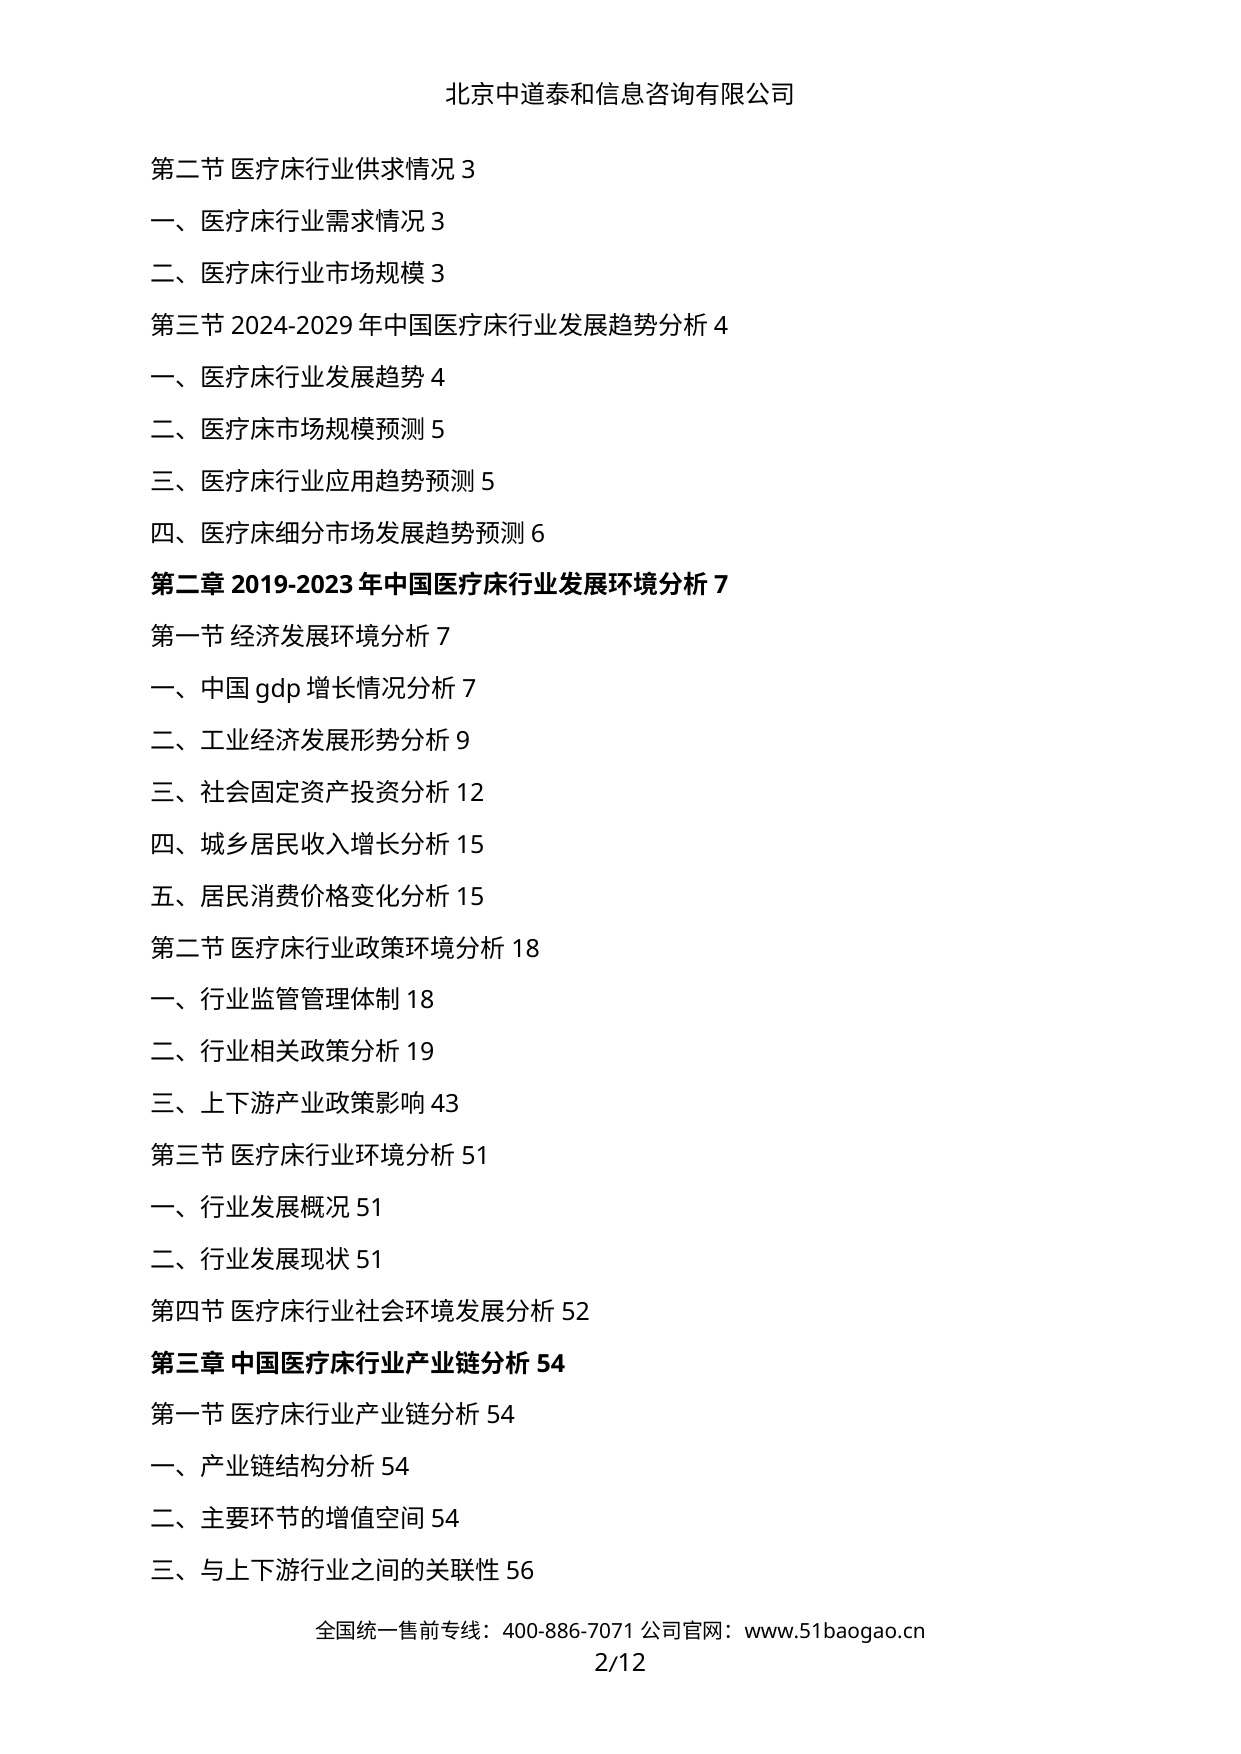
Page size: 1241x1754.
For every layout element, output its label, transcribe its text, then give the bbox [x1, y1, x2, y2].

text 第四节 医疗床行业社会环境发展分析 52 [150, 1291, 1090, 1327]
text 二、行业发展现状 51 [150, 1239, 1090, 1276]
text 一、行业发展概况 51 [150, 1187, 1090, 1224]
text 第三章 中国医疗床行业产业链分析 54 [150, 1343, 1090, 1379]
text 第三节 2024-2029年中国医疗床行业发展趋势分析 4 [150, 306, 1090, 342]
text 一、产业链结构分析 54 [150, 1447, 1090, 1483]
text 一、行业监管管理体制 18 [150, 980, 1090, 1016]
text 二、医疗床市场规模预测 5 [150, 409, 1090, 446]
text 一、医疗床行业发展趋势 4 [150, 357, 1090, 394]
text 第二章 2019-2023年中国医疗床行业发展环境分析 7 [150, 565, 1090, 601]
text 四、城乡居民收入增长分析 15 [150, 824, 1090, 861]
text 一、医疗床行业需求情况 3 [150, 202, 1090, 238]
text 二、医疗床行业市场规模 3 [150, 254, 1090, 290]
text 第三节 医疗床行业环境分析 51 [150, 1136, 1090, 1172]
text 第二节 医疗床行业政策环境分析 18 [150, 928, 1090, 964]
text 第二节 医疗床行业供求情况 3 [150, 150, 1090, 186]
text 二、工业经济发展形势分析 9 [150, 721, 1090, 757]
text 第一节 经济发展环境分析 7 [150, 617, 1090, 653]
text 三、医疗床行业应用趋势预测 5 [150, 461, 1090, 497]
text 五、居民消费价格变化分析 15 [150, 876, 1090, 912]
text 二、行业相关政策分析 19 [150, 1032, 1090, 1068]
text 一、中国gdp增长情况分析 7 [150, 669, 1090, 705]
text 第一节 医疗床行业产业链分析 54 [150, 1395, 1090, 1431]
text 三、上下游产业政策影响 43 [150, 1084, 1090, 1120]
text 三、与上下游行业之间的关联性 56 [150, 1551, 1090, 1587]
text 二、主要环节的增值空间 54 [150, 1499, 1090, 1535]
text 三、社会固定资产投资分析 12 [150, 772, 1090, 809]
text 四、医疗床细分市场发展趋势预测 6 [150, 513, 1090, 549]
